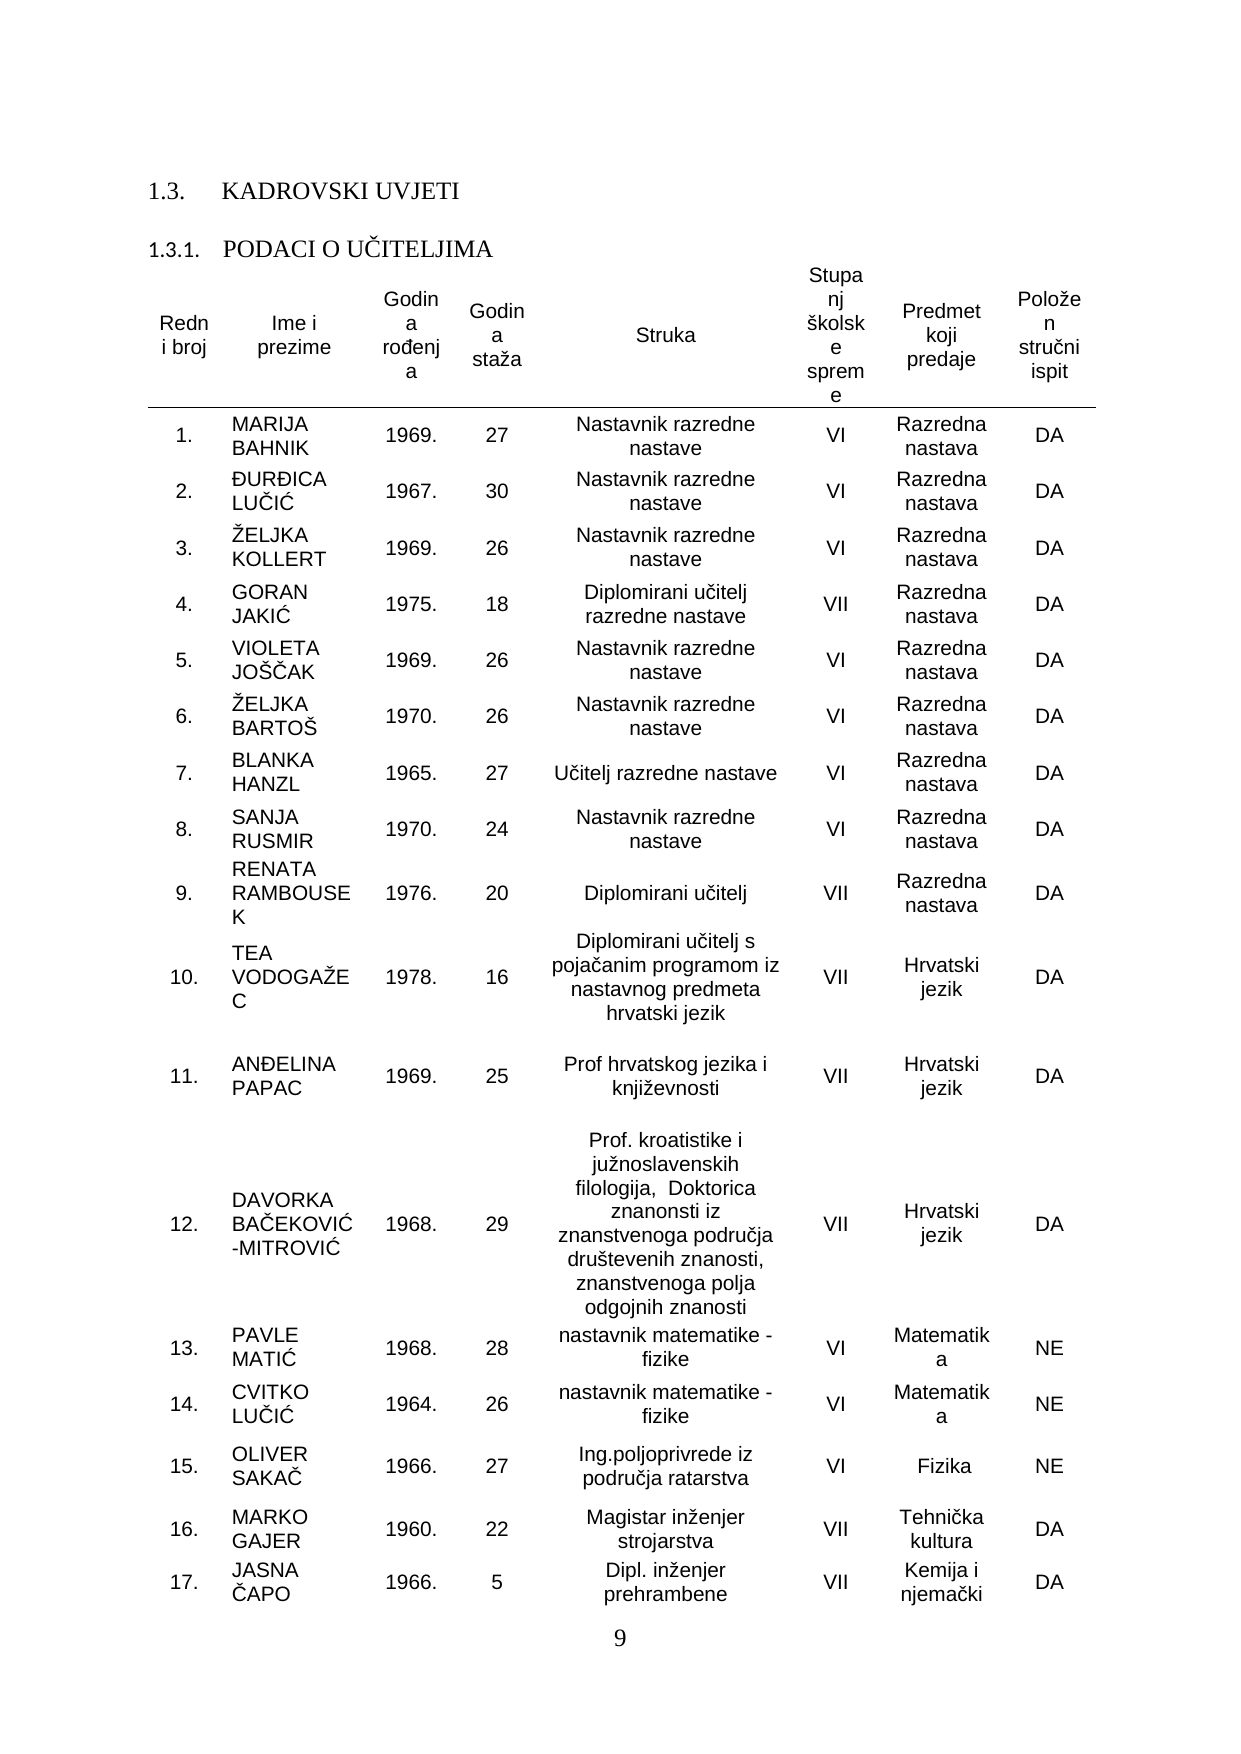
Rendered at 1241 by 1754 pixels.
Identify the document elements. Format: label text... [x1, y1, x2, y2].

table_cell DA [1003, 800, 1096, 857]
table_cell Razredna nastava [880, 632, 1003, 688]
table_cell VI [792, 1319, 880, 1375]
table_cell 1969. [368, 519, 454, 575]
table_cell 1. [148, 408, 220, 463]
table_cell nastavnik matematike - fizike [539, 1375, 792, 1432]
table_cell DA [1003, 744, 1096, 800]
table_cell 5 [455, 1557, 539, 1606]
table_header Redni broj [148, 263, 220, 407]
table_cell 30 [455, 463, 539, 519]
table_cell DA [1003, 1024, 1096, 1127]
table_cell RENATA RAMBOUSEK [220, 857, 368, 928]
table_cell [880, 1557, 1003, 1606]
table_cell Razredna nastava [880, 688, 1003, 744]
table_cell Razredna nastava [880, 463, 1003, 519]
table_cell VII [792, 575, 880, 632]
table_cell Razredna nastava [880, 519, 1003, 575]
table_cell 26 [455, 1375, 539, 1432]
table_cell 26 [455, 519, 539, 575]
table_cell VI [792, 519, 880, 575]
table_cell 1964. [368, 1375, 454, 1432]
table_cell NE [1003, 1319, 1096, 1375]
table_header Godina staža [455, 263, 539, 407]
table_cell 11. [148, 1024, 220, 1127]
table_cell 25 [455, 1024, 539, 1127]
table_cell CVITKO LUČIĆ [220, 1375, 368, 1432]
table_cell VI [792, 463, 880, 519]
table_cell 10. [148, 929, 220, 1024]
table_cell SANJA RUSMIR [220, 800, 368, 857]
table_cell PAVLE MATIĆ [220, 1319, 368, 1375]
table_cell 1978. [368, 929, 454, 1024]
table_cell DA [1003, 463, 1096, 519]
table_cell 9. [148, 857, 220, 928]
table_cell Prof hrvatskog jezika i književnosti [539, 1024, 792, 1127]
table_cell 15. [148, 1432, 220, 1500]
table_cell NE [1003, 1375, 1096, 1432]
table_cell VII [792, 1024, 880, 1127]
table_cell 1965. [368, 744, 454, 800]
table_cell VI [792, 744, 880, 800]
table_cell 1969. [368, 408, 454, 463]
table_cell Nastavnik razredne nastave [539, 519, 792, 575]
table_cell Tehnička kultura [880, 1500, 1003, 1557]
table_cell 7. [148, 744, 220, 800]
table_header Stupanj školske spreme [792, 263, 880, 407]
table_cell VI [792, 1432, 880, 1500]
table_cell 1967. [368, 463, 454, 519]
table_cell DA [1003, 575, 1096, 632]
table_cell 22 [455, 1500, 539, 1557]
table_cell 1970. [368, 800, 454, 857]
table_cell 27 [455, 408, 539, 463]
table_cell Matematika [880, 1375, 1003, 1432]
table_cell DA [1003, 408, 1096, 463]
table_cell 1966. [368, 1557, 454, 1606]
table_cell 26 [455, 632, 539, 688]
table_cell 1970. [368, 688, 454, 744]
table_cell DA [1003, 1128, 1096, 1319]
text 1.3. KADROVSKI UVJETI [148, 176, 1093, 205]
table_cell Diplomirani učitelj [539, 857, 792, 928]
table_cell VI [792, 688, 880, 744]
table_cell ŽELJKA KOLLERT [220, 519, 368, 575]
table_cell 18 [455, 575, 539, 632]
table_cell DA [1003, 519, 1096, 575]
table_cell Ing.poljoprivrede iz područja ratarstva [539, 1432, 792, 1500]
table_cell ĐURĐICA LUČIĆ [220, 463, 368, 519]
table_cell 29 [455, 1128, 539, 1319]
table_cell 4. [148, 575, 220, 632]
table_cell Diplomirani učitelj s pojačanim programom iz nastavnog predmeta hrvatski jezik [539, 929, 792, 1024]
table_cell 2. [148, 463, 220, 519]
table_cell Matematika [880, 1319, 1003, 1375]
table_cell 17. [148, 1557, 220, 1606]
table_cell Hrvatski jezik [880, 929, 1003, 1024]
table_cell JASNA ČAPO [220, 1557, 368, 1606]
table_cell 1960. [368, 1500, 454, 1557]
table_cell 12. [148, 1128, 220, 1319]
table_cell 3. [148, 519, 220, 575]
table_cell Nastavnik razredne nastave [539, 800, 792, 857]
table_cell 1976. [368, 857, 454, 928]
table_cell nastavnik matematike - fizike [539, 1319, 792, 1375]
table_cell DA [1003, 632, 1096, 688]
table_cell VI [792, 1375, 880, 1432]
table_cell VII [792, 929, 880, 1024]
table_cell Razredna nastava [880, 857, 1003, 928]
table_header Struka [539, 263, 792, 407]
table_cell 26 [455, 688, 539, 744]
table_cell VIOLETA JOŠČAK [220, 632, 368, 688]
table_cell DA [1003, 1500, 1096, 1557]
table_cell OLIVER SAKAČ [220, 1432, 368, 1500]
table_cell 27 [455, 1432, 539, 1500]
table_cell BLANKA HANZL [220, 744, 368, 800]
table_cell VI [792, 632, 880, 688]
table_cell 1966. [368, 1432, 454, 1500]
table_cell GORAN JAKIĆ [220, 575, 368, 632]
table_cell ANĐELINA PAPAC [220, 1024, 368, 1127]
table_cell 16. [148, 1500, 220, 1557]
table_cell NE [1003, 1432, 1096, 1500]
table_cell DAVORKA BAČEKOVIĆ-MITROVIĆ [220, 1128, 368, 1319]
table_cell Razredna nastava [880, 744, 1003, 800]
table_cell DA [1003, 929, 1096, 1024]
table_cell VII [792, 857, 880, 928]
table_cell Učitelj razredne nastave [539, 744, 792, 800]
table_cell 24 [455, 800, 539, 857]
table_cell 20 [455, 857, 539, 928]
table_cell Nastavnik razredne nastave [539, 632, 792, 688]
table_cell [539, 1557, 792, 1606]
table_cell Nastavnik razredne nastave [539, 408, 792, 463]
table_cell ŽELJKA BARTOŠ [220, 688, 368, 744]
table_cell DA [1003, 857, 1096, 928]
table_cell MARKO GAJER [220, 1500, 368, 1557]
table_cell Magistar inženjer strojarstva [539, 1500, 792, 1557]
table_cell VII [792, 1557, 880, 1606]
table_cell 6. [148, 688, 220, 744]
table_cell DA [1003, 1557, 1096, 1606]
table_cell 1975. [368, 575, 454, 632]
table_cell VI [792, 408, 880, 463]
table_header Ime i prezime [220, 263, 368, 407]
table_cell 13. [148, 1319, 220, 1375]
table_cell Fizika [880, 1432, 1003, 1500]
table_cell VII [792, 1128, 880, 1319]
table_cell 1969. [368, 632, 454, 688]
table_cell VI [792, 800, 880, 857]
table_cell Razredna nastava [880, 800, 1003, 857]
table_cell VII [792, 1500, 880, 1557]
list PODACI O UČITELJIMA [148, 234, 1093, 263]
table_cell 1968. [368, 1128, 454, 1319]
table_cell 5. [148, 632, 220, 688]
table_cell 28 [455, 1319, 539, 1375]
table_cell Hrvatski jezik [880, 1128, 1003, 1319]
table_cell Hrvatski jezik [880, 1024, 1003, 1127]
table_cell Prof. kroatistike i južnoslavenskih filologija, Doktorica znanonsti iz znanstvenoga područja društevenih znanosti, znanstvenoga polja odgojnih znanosti [539, 1128, 792, 1319]
table_cell 27 [455, 744, 539, 800]
table_cell Razredna nastava [880, 575, 1003, 632]
table_cell 1968. [368, 1319, 454, 1375]
table_cell TEA VODOGAŽEC [220, 929, 368, 1024]
table_header Godina rođenja [368, 263, 454, 407]
table_cell DA [1003, 688, 1096, 744]
table_cell MARIJA BAHNIK [220, 408, 368, 463]
table_cell Nastavnik razredne nastave [539, 463, 792, 519]
table_cell 8. [148, 800, 220, 857]
table_cell 1969. [368, 1024, 454, 1127]
table_cell 14. [148, 1375, 220, 1432]
table_cell 16 [455, 929, 539, 1024]
table_cell Razredna nastava [880, 408, 1003, 463]
table_cell Diplomirani učitelj razredne nastave [539, 575, 792, 632]
table_header Položen stručni ispit [1003, 263, 1096, 407]
table_header Predmet koji predaje [880, 263, 1003, 407]
table_cell Nastavnik razredne nastave [539, 688, 792, 744]
